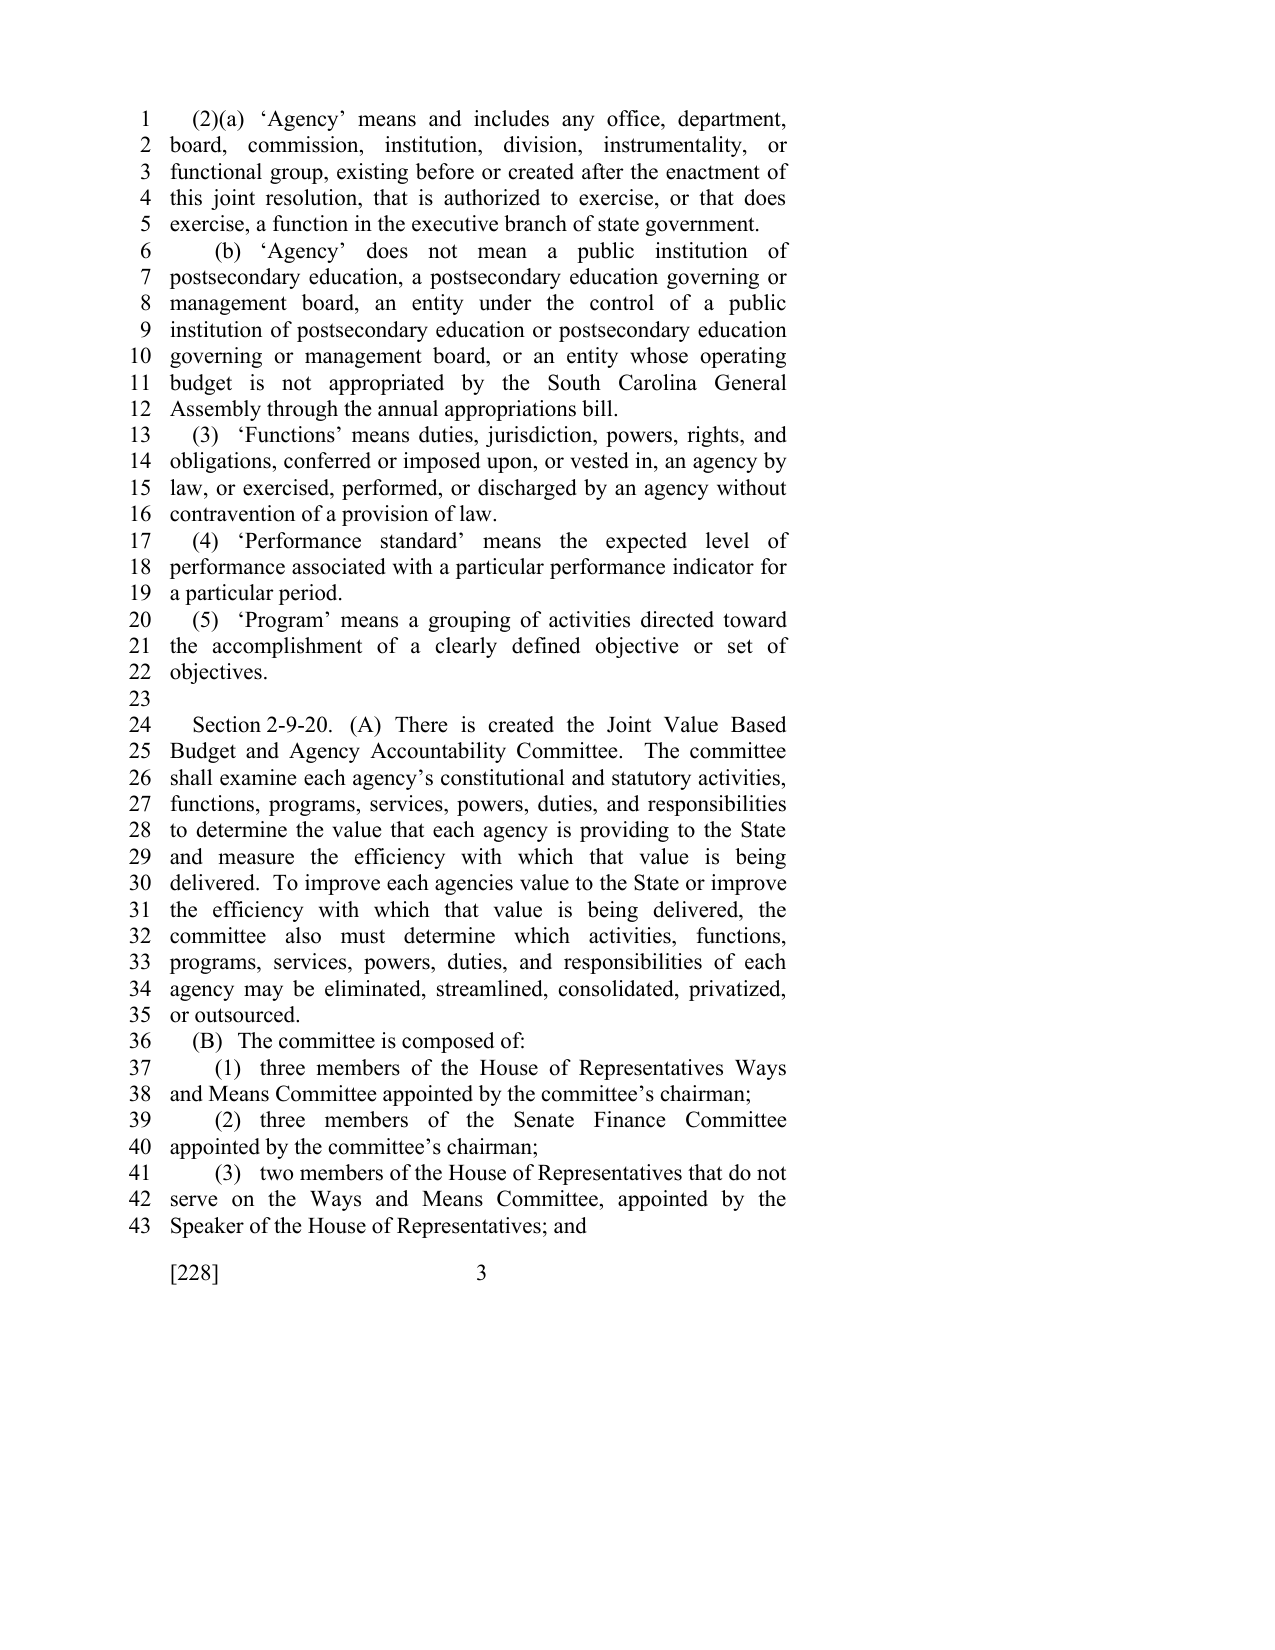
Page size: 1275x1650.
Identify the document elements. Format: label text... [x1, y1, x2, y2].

text Section 2-9-20. (A) There is created the Joint Value Based Budget and Agency Accountability Committee. The committee shall examine each agency’s constitutional and statutory activities, functions, programs, services, powers, duties, and responsibilities to determine the value that each agency is providing to the State and measure the efficiency with which that value is being delivered. To improve each agencies value to the State or improve the efficiency with which that value is being delivered, the committee also must determine which activities, functions, programs, services, powers, duties, and responsibilities of each agency may be eliminated, streamlined, consolidated, privatized, or outsourced. [169, 711, 787, 1027]
text (3) ‘Functions’ means duties, jurisdiction, powers, rights, and obligations, conferred or imposed upon, or vested in, an agency by law, or exercised, performed, or discharged by an agency without contravention of a provision of law. [169, 421, 787, 527]
text (2)(a) ‘Agency’ means and includes any office, department, board, commission, institution, division, instrumentality, or functional group, existing before or created after the enactment of this joint resolution, that is authorized to exercise, or that does exercise, a function in the executive branch of state government. [169, 105, 787, 237]
text (b) ‘Agency’ does not mean a public institution of postsecondary education, a postsecondary education governing or management board, an entity under the control of a public institution of postsecondary education or postsecondary education governing or management board, or an entity whose operating budget is not appropriated by the South Carolina General Assembly through the annual appropriations bill. [169, 237, 787, 421]
text (2) three members of the Senate Finance Committee appointed by the committee’s chairman; [169, 1106, 787, 1159]
text (3) two members of the House of Representatives that do not serve on the Ways and Means Committee, appointed by the Speaker of the House of Representatives; and [169, 1159, 787, 1238]
text (5) ‘Program’ means a grouping of activities directed toward the accomplishment of a clearly defined objective or set of objectives. [169, 606, 787, 685]
text (4) ‘Performance standard’ means the expected level of performance associated with a particular performance indicator for a particular period. [169, 527, 787, 606]
text (B) The committee is composed of: [169, 1027, 787, 1054]
text (1) three members of the House of Representatives Ways and Means Committee appointed by the committee’s chairman; [169, 1054, 787, 1106]
